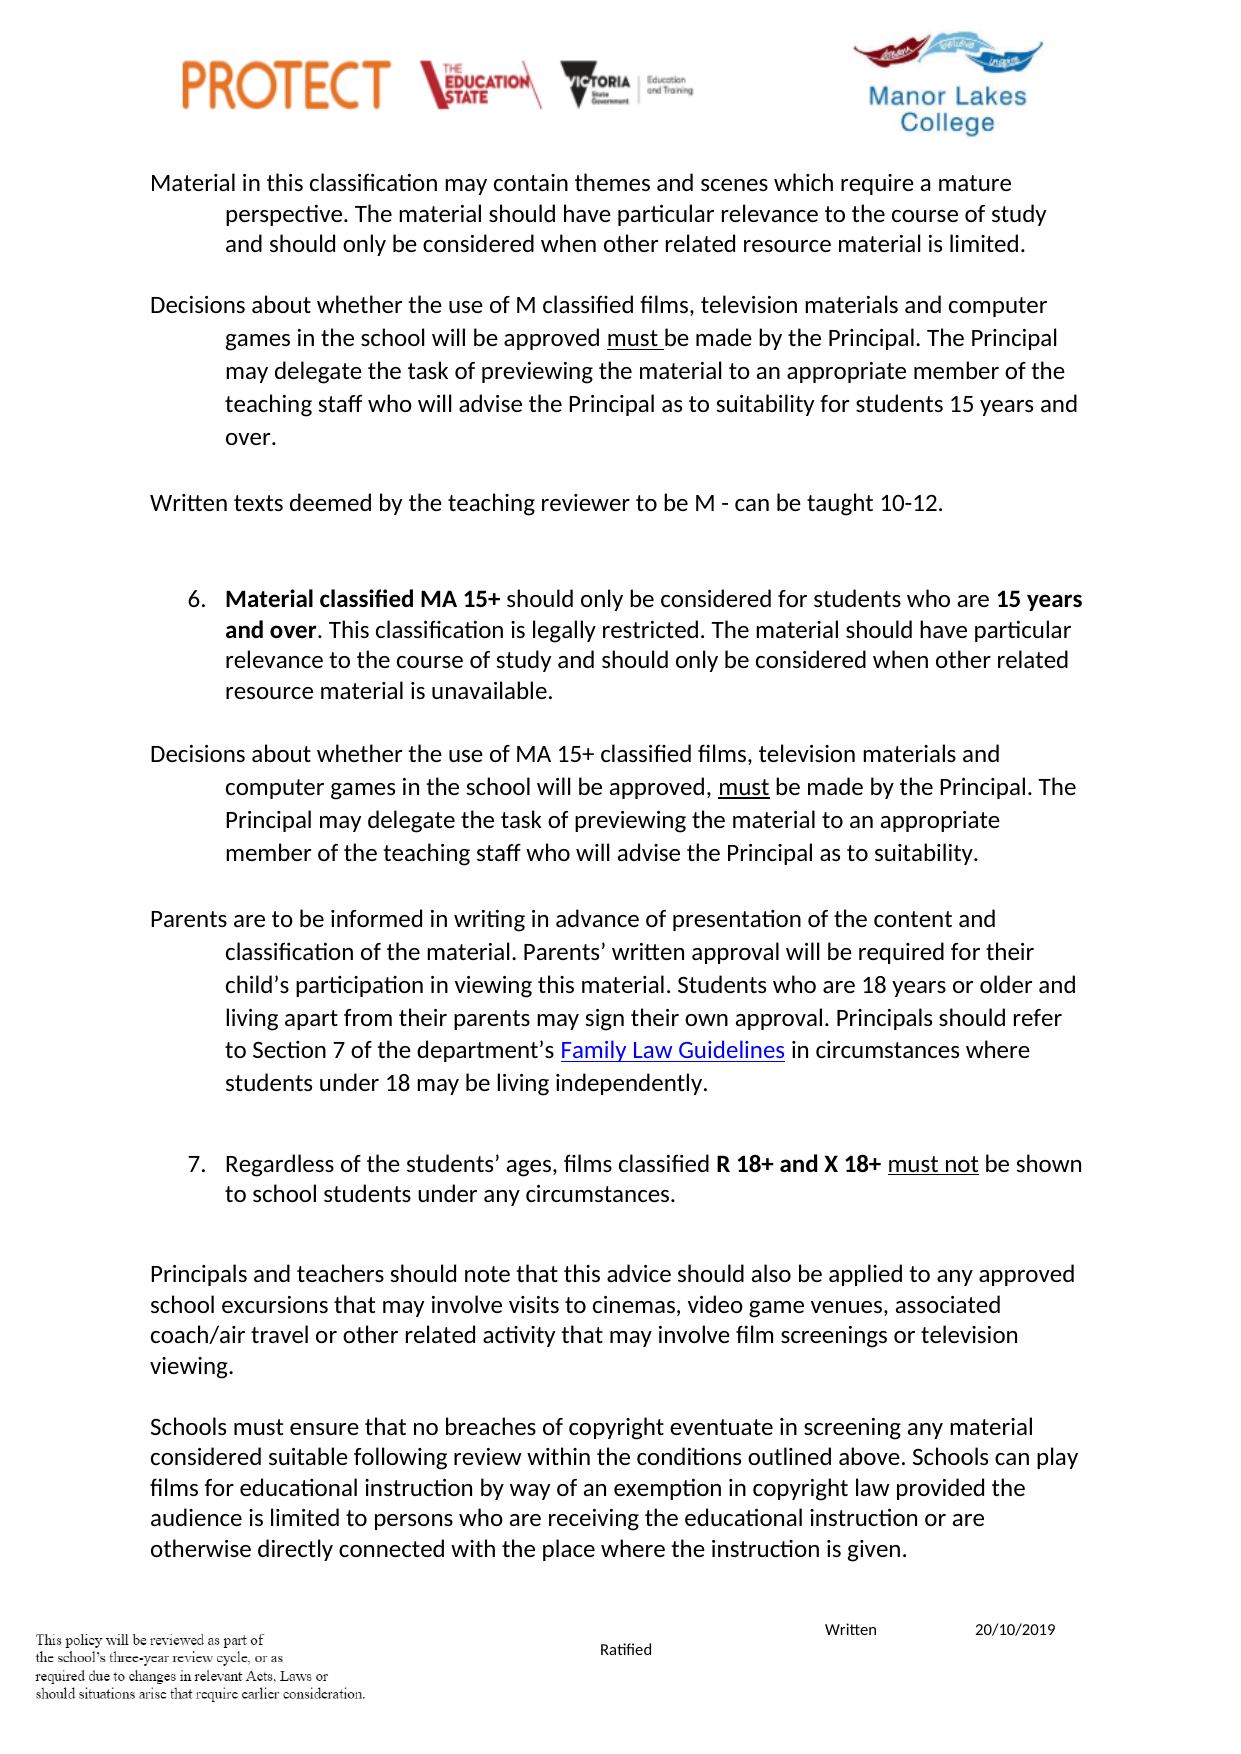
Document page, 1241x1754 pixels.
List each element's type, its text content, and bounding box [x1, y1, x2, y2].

list Regardless of the students’ ages, films classified R 18+ and X 18+ must not be shown to school students under any circumstances. [187, 1148, 1090, 1209]
picture [150, 19, 1064, 102]
list Material classified MA 15+ should only be considered for students who are 15 years and over. This classification is legally restricted. The material should have particular relevance to the course of study and should only be considered when other related resource material is unavailable. [187, 583, 1090, 706]
text Material in this classification may contain themes and scenes which require a mature perspective. The material should have particular relevance to the course of study and should only be considered when other related resource material is limited. [150, 102, 1090, 259]
text Principals and teachers should note that this advice should also be applied to any approved school excursions that may involve visits to cinemas, video game venues, associated coach/air travel or other related activity that may involve film screenings or television viewing. [150, 1258, 1090, 1380]
text Parents are to be informed in writing in advance of presentation of the content and classification of the material. Parents’ written approval will be required for their child’s participation in viewing this material. Students who are 18 years or older and living apart from their parents may sign their own approval. Principals should refer to Section 7 of the department’s Family Law Guidelines in circumstances where students under 18 may be living independently. [150, 903, 1090, 1098]
text Written texts deemed by the teaching reviewer to be M - can be taught 10-12. [150, 487, 1090, 518]
picture [28, 1619, 372, 1709]
text Schools must ensure that no breaches of copyright eventuate in screening any material considered suitable following review within the conditions outlined above. Schools can play films for educational instruction by way of an exemption in copyright law provided the audience is limited to persons who are receiving the educational instruction or are otherwise directly connected with the place where the instruction is given. [150, 1411, 1090, 1563]
text Decisions about whether the use of MA 15+ classified films, television materials and computer games in the school will be approved, must be made by the Principal. The Principal may delegate the task of previewing the material to an appropriate member of the teaching staff who will advise the Principal as to suitability. [150, 738, 1090, 868]
text Decisions about whether the use of M classified films, television materials and computer games in the school will be approved must be made by the Principal. The Principal may delegate the task of previewing the material to an appropriate member of the teaching staff who will advise the Principal as to suitability for students 15 years and over. [150, 289, 1090, 452]
